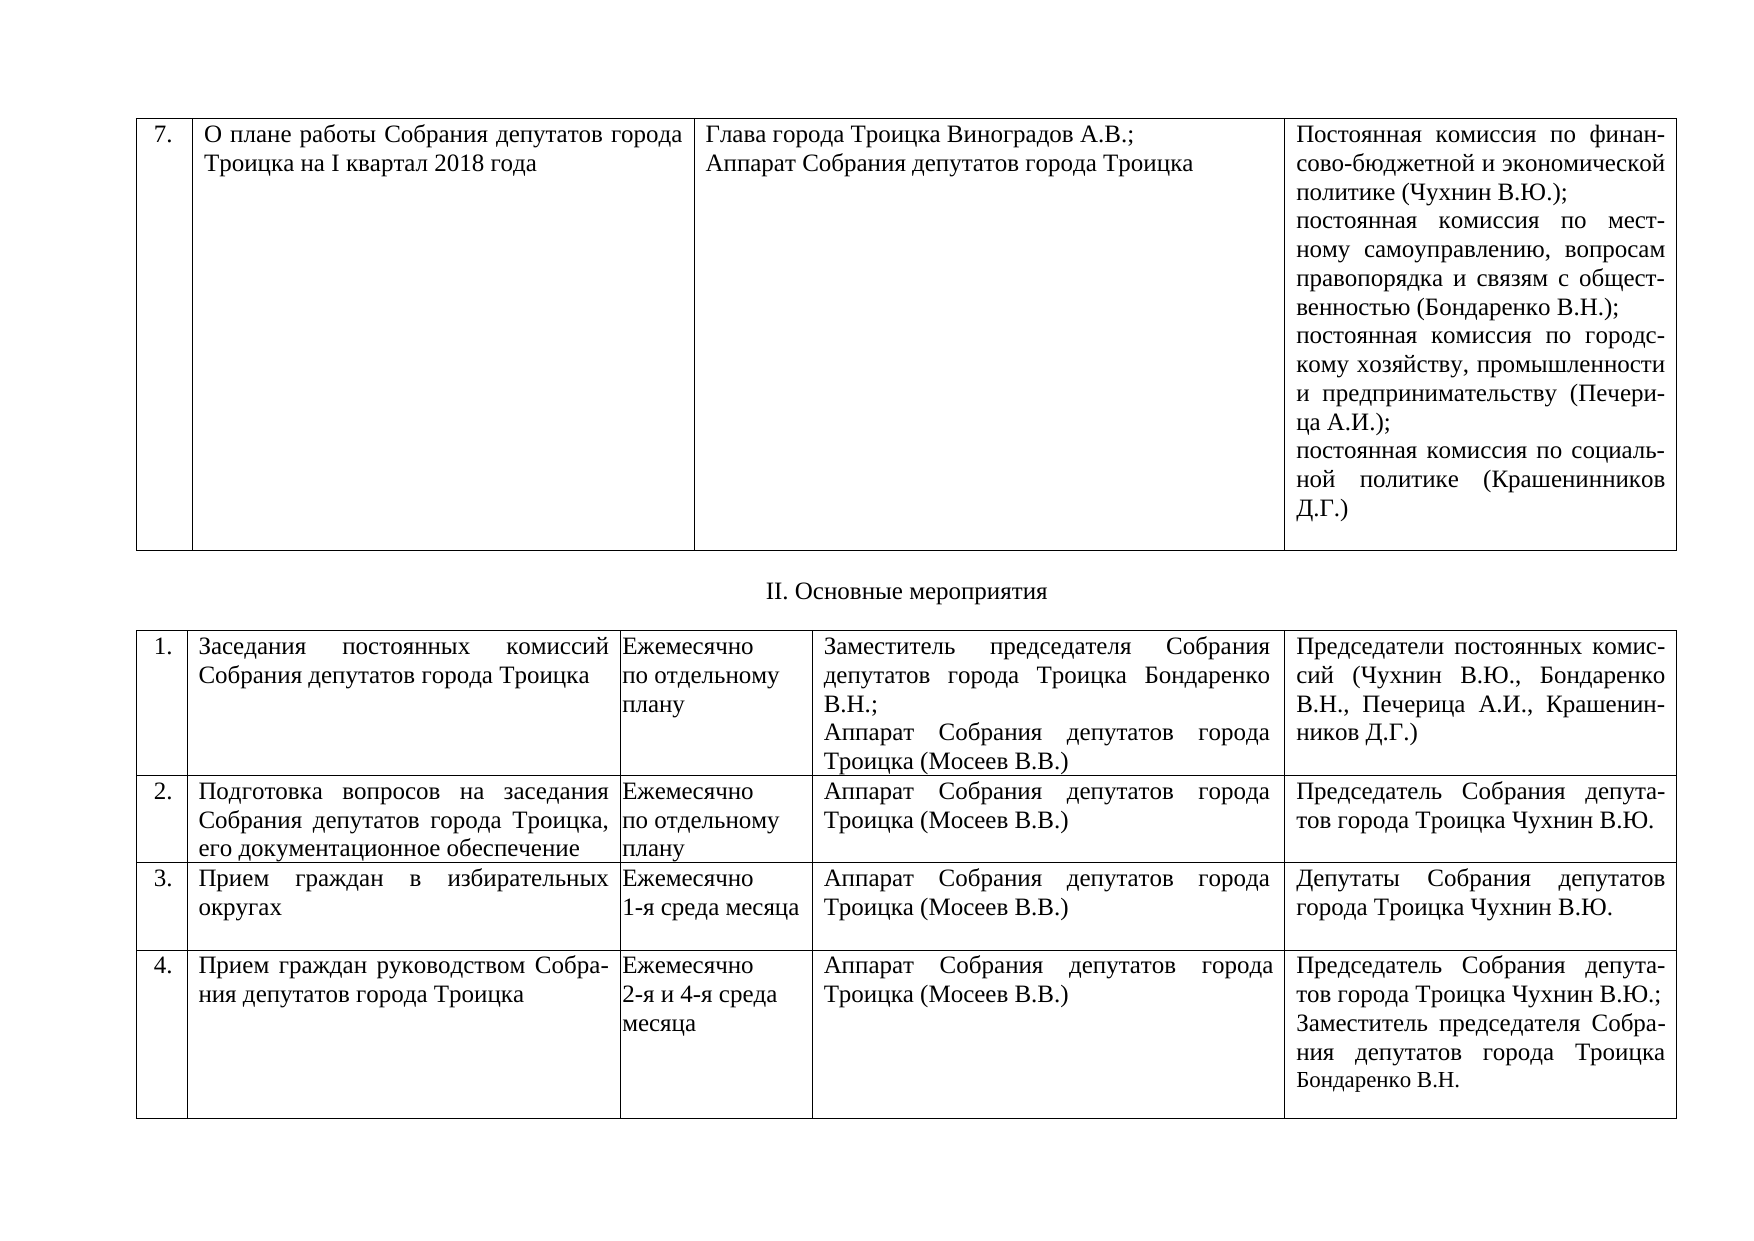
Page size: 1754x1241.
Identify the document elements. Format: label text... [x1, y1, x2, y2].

table_cell Подготовка вопросов на заседания Собрания депутатов города Троицка, его документационное обеспечение [188, 776, 620, 862]
table_cell Ежемесячно 2-я и 4-я среда месяца [621, 951, 812, 1118]
table_cell О плане работы Собрания депутатов города Троицка на I квартал 2018 года [193, 119, 694, 550]
table_cell Депутаты Собрания депутатов города Троицка Чухнин В.Ю. [1285, 863, 1676, 949]
table_cell Заседания постоянных комиссий Собрания депутатов города Троицка [188, 631, 620, 775]
table_cell [137, 631, 187, 775]
table_cell Председатели постоянных комис-сий (Чухнин В.Ю., Бондаренко В.Н., Печерица А.И., Крашенин-ников Д.Г.) [1285, 631, 1676, 775]
table_cell II. Основные мероприятия [136, 551, 1677, 630]
table_cell Заместитель председателя Собрания депутатов города Троицка Бондаренко В.Н.; Аппарат Собрания депутатов города Троицка (Мосеев В.В.) [813, 631, 1284, 775]
table_cell Председатель Собрания депута-тов города Троицка Чухнин В.Ю. [1285, 776, 1676, 862]
table_cell Прием граждан в избирательных округах [188, 863, 620, 949]
table_cell [137, 119, 192, 550]
table_cell Председатель Собрания депута-тов города Троицка Чухнин В.Ю.; Заместитель председателя Собрания депутатов города Троицка Бондаренко В.Н. [1285, 951, 1676, 1118]
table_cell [813, 951, 1284, 1118]
table_cell Глава города Троицка Виноградов А.В.; Аппарат Собрания депутатов города Троицка [695, 119, 1284, 550]
table_cell Аппарат Собрания депутатов города Троицка (Мосеев В.В.) [813, 863, 1284, 949]
table_cell Прием граждан руководством Собра-ния депутатов города Троицка [188, 951, 620, 1118]
table_cell Аппарат Собрания депутатов города Троицка (Мосеев В.В.) [813, 776, 1284, 862]
table_cell [137, 776, 187, 862]
table_cell [137, 863, 187, 949]
table_cell [137, 951, 187, 1118]
table_cell Ежемесячно по отдельному плану [621, 631, 812, 775]
table_cell Ежемесячно 1-я среда месяца [621, 863, 812, 949]
table_cell Ежемесячно по отдельному плану [621, 776, 812, 862]
table_cell Постоянная комиссия по финан-сово-бюджетной и экономической политике (Чухнин В.Ю.); постоянная комиссия по мест-ному самоуправлению, вопросам правопорядка и связям с общест-венностью (Бондаренко В.Н.); постоянная комиссия по городс-кому хозяйству, промышленности и предпринимательству (Печери-ца А.И.); постоянная комиссия по социаль-ной политике (Крашенинников Д.Г.) [1285, 119, 1676, 550]
